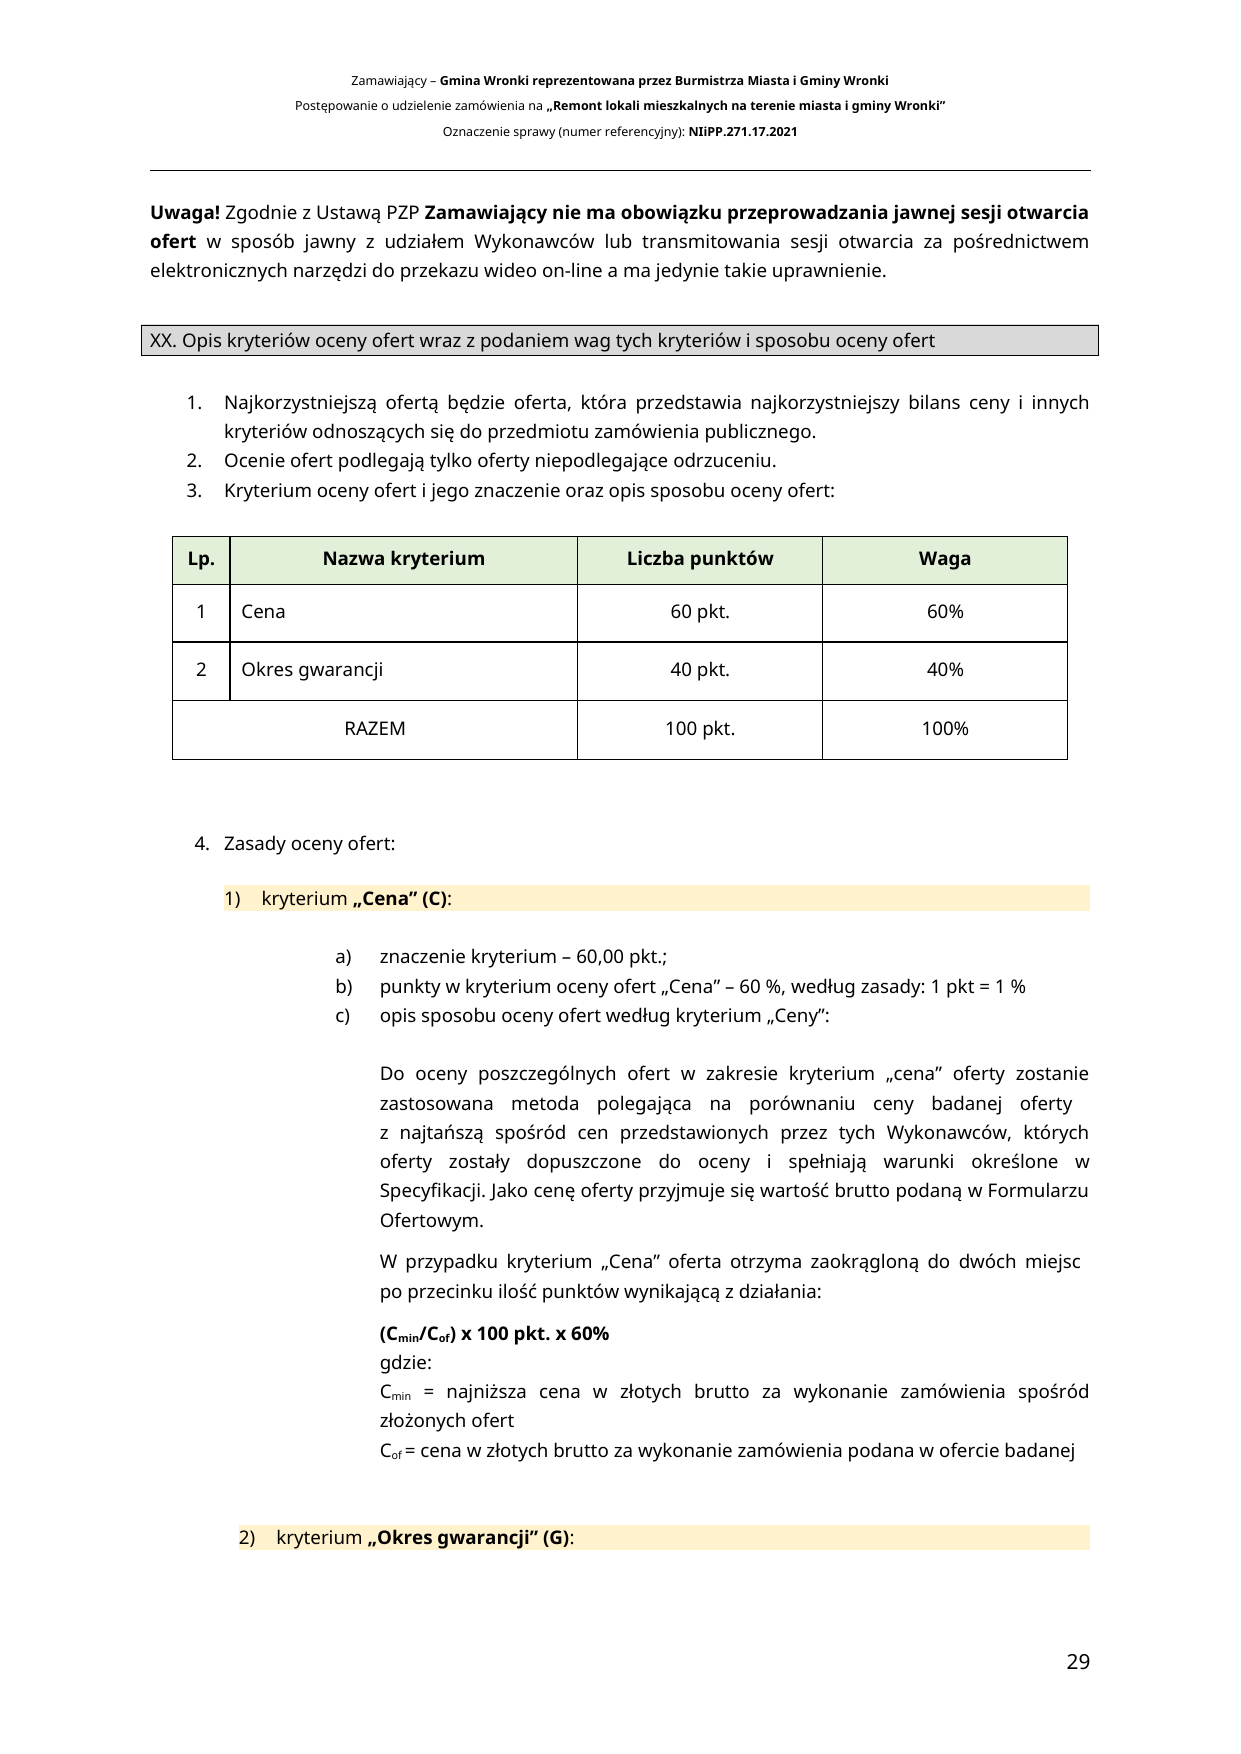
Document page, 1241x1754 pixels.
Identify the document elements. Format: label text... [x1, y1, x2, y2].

text (Cmin/Cof) x 100 pkt. x 60% [379, 1320, 1090, 1345]
list punkty w kryterium oceny ofert „Cena” – 60 %, według zasady: 1 pkt = 1 % [335, 973, 1090, 998]
table_cell 2 [173, 643, 229, 700]
text Do oceny poszczególnych ofert w zakresie kryterium „cena” oferty zostanie zastosowana metoda polegająca na porównaniu ceny badanej oferty z najtańszą spośród cen przedstawionych przez tych Wykonawców, których oferty zostały dopuszczone do oceny i spełniają warunki określone w Specyfikacji. Jako cenę oferty przyjmuje się wartość brutto podaną w Formularzu Ofertowym. [379, 1061, 1090, 1233]
table_cell RAZEM [173, 701, 577, 758]
list znaczenie kryterium – 60,00 pkt.; [335, 944, 1090, 969]
table_cell Okres gwarancji [231, 643, 577, 700]
list Najkorzystniejszą ofertą będzie oferta, która przedstawia najkorzystniejszy bilans ceny i innych kryteriów odnoszących się do przedmiotu zamówienia publicznego. [186, 389, 1090, 444]
table_cell Cena [231, 585, 577, 641]
table_cell 1 [173, 585, 229, 641]
subtitle XX. Opis kryteriów oceny ofert wraz z podaniem wag tych kryteriów i sposobu oceny ofert [142, 326, 1098, 355]
table_header Lp. [173, 537, 229, 584]
text W przypadku kryterium „Cena” oferta otrzyma zaokrągloną do dwóch miejsc po przecinku ilość punktów wynikającą z działania: [379, 1249, 1090, 1304]
table_cell 100 pkt. [578, 701, 822, 758]
list kryterium „Cena” (C): [224, 885, 1090, 911]
table_cell 40 pkt. [578, 643, 822, 700]
list Zasady oceny ofert: [194, 831, 1090, 856]
list opis sposobu oceny ofert według kryterium „Ceny”: [335, 1002, 1090, 1028]
text Uwaga! Zgodnie z Ustawą PZP Zamawiający nie ma obowiązku przeprowadzania jawnej sesji otwarcia ofert w sposób jawny z udziałem Wykonawców lub transmitowania sesji otwarcia za pośrednictwem elektronicznych narzędzi do przekazu wideo on-line a ma jedynie takie uprawnienie. [150, 199, 1090, 283]
table_cell 60% [823, 585, 1067, 641]
table_header Waga [823, 537, 1067, 584]
table_cell 60 pkt. [578, 585, 822, 641]
table_cell 40% [823, 643, 1067, 700]
text Cmin = najniższa cena w złotych brutto za wykonanie zamówienia spośród złożonych ofert [379, 1378, 1090, 1433]
text Cof = cena w złotych brutto za wykonanie zamówienia podana w ofercie badanej [379, 1437, 1090, 1462]
text gdzie: [379, 1349, 1090, 1375]
list Ocenie ofert podlegają tylko oferty niepodlegające odrzuceniu. [186, 448, 1090, 473]
table_header Liczba punktów [578, 537, 822, 584]
list Kryterium oceny ofert i jego znaczenie oraz opis sposobu oceny ofert: [186, 477, 1090, 503]
table_cell 100% [823, 701, 1067, 758]
table_header Nazwa kryterium [231, 537, 577, 584]
list kryterium „Okres gwarancji” (G): [239, 1525, 1090, 1550]
